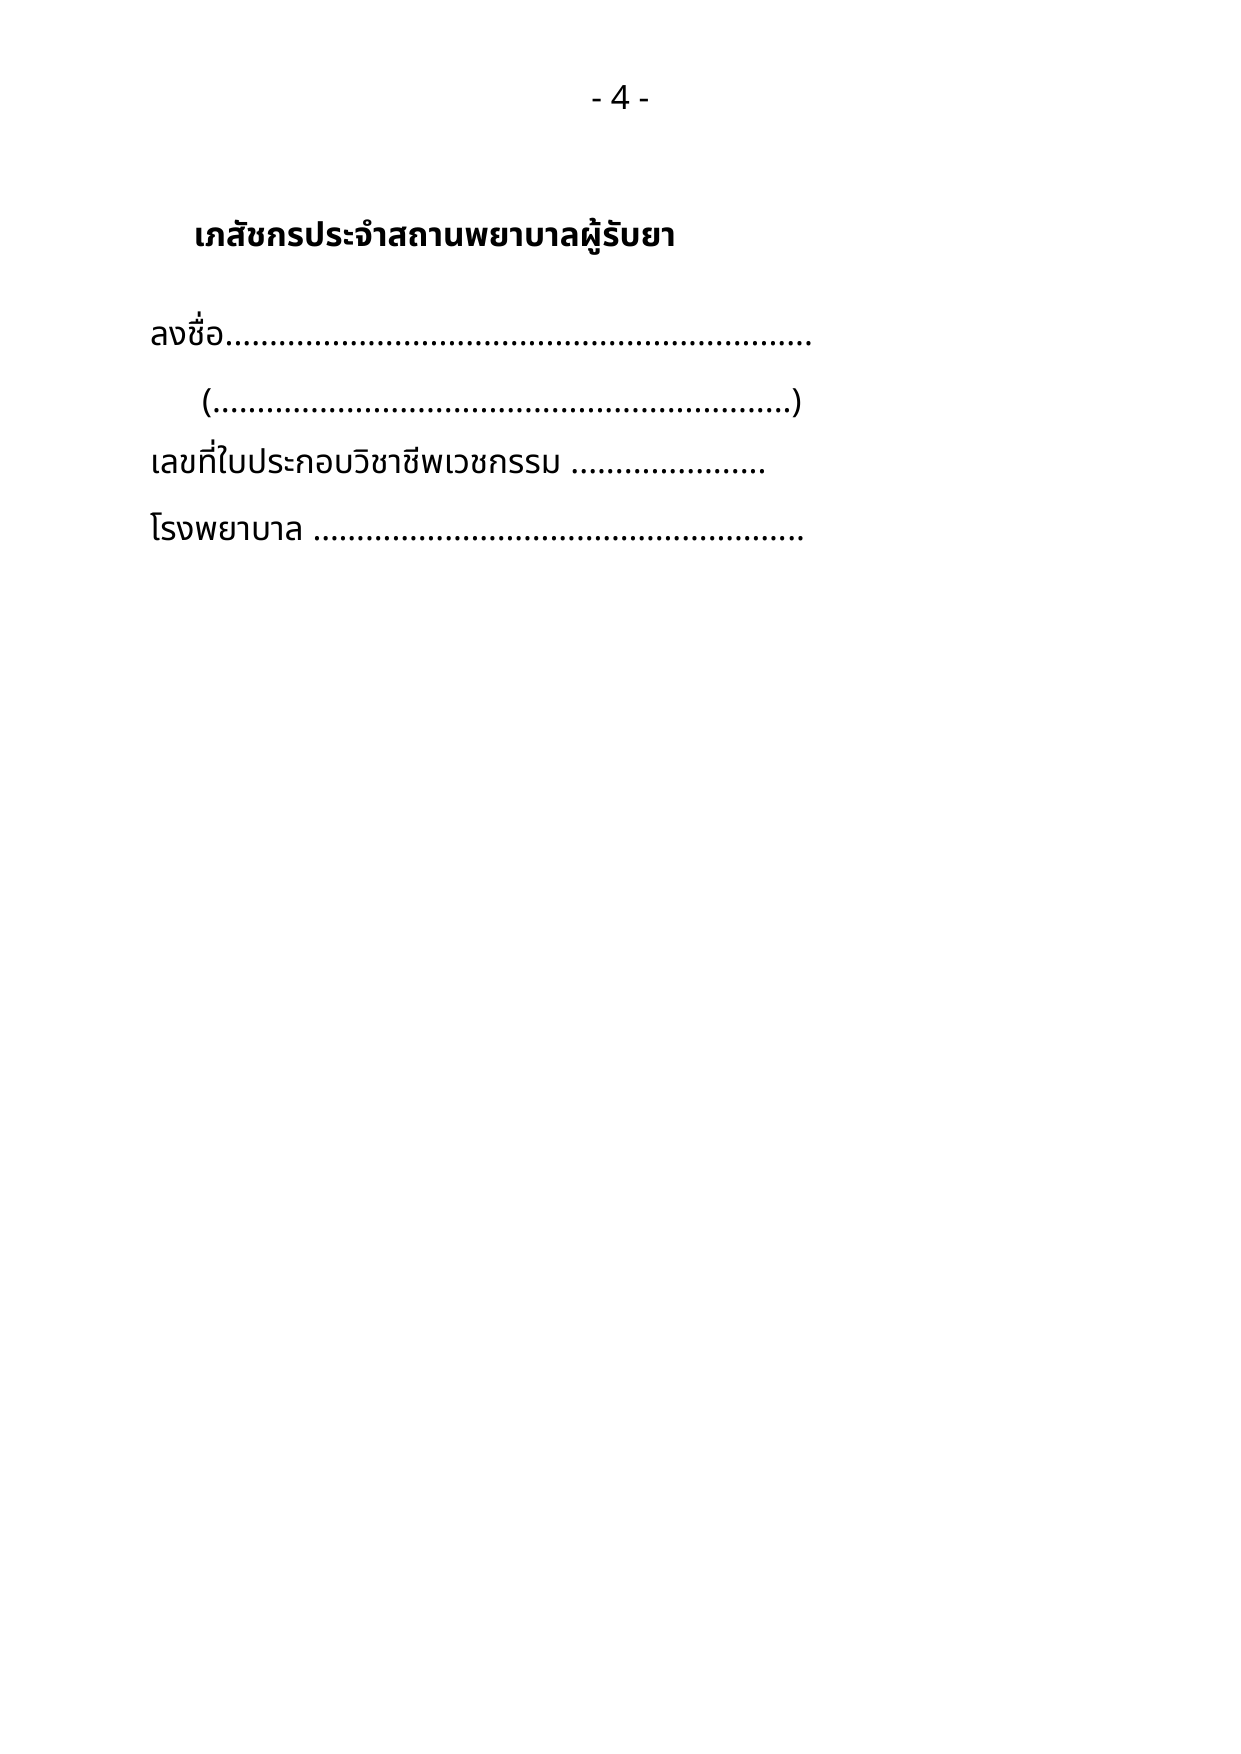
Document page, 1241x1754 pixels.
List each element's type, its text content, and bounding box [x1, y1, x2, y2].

text เภสัชกรประจำสถานพยาบาลผู้รับยา [150, 211, 1090, 262]
text โรงพยาบาล ……………………………………………….. [150, 505, 1090, 556]
text ลงชื่อ.................................................................. [150, 309, 1090, 360]
text เลขที่ใบประกอบวิชาชีพเวชกรรม ...................... [150, 438, 1090, 488]
text (.................................................................) [150, 376, 1090, 422]
